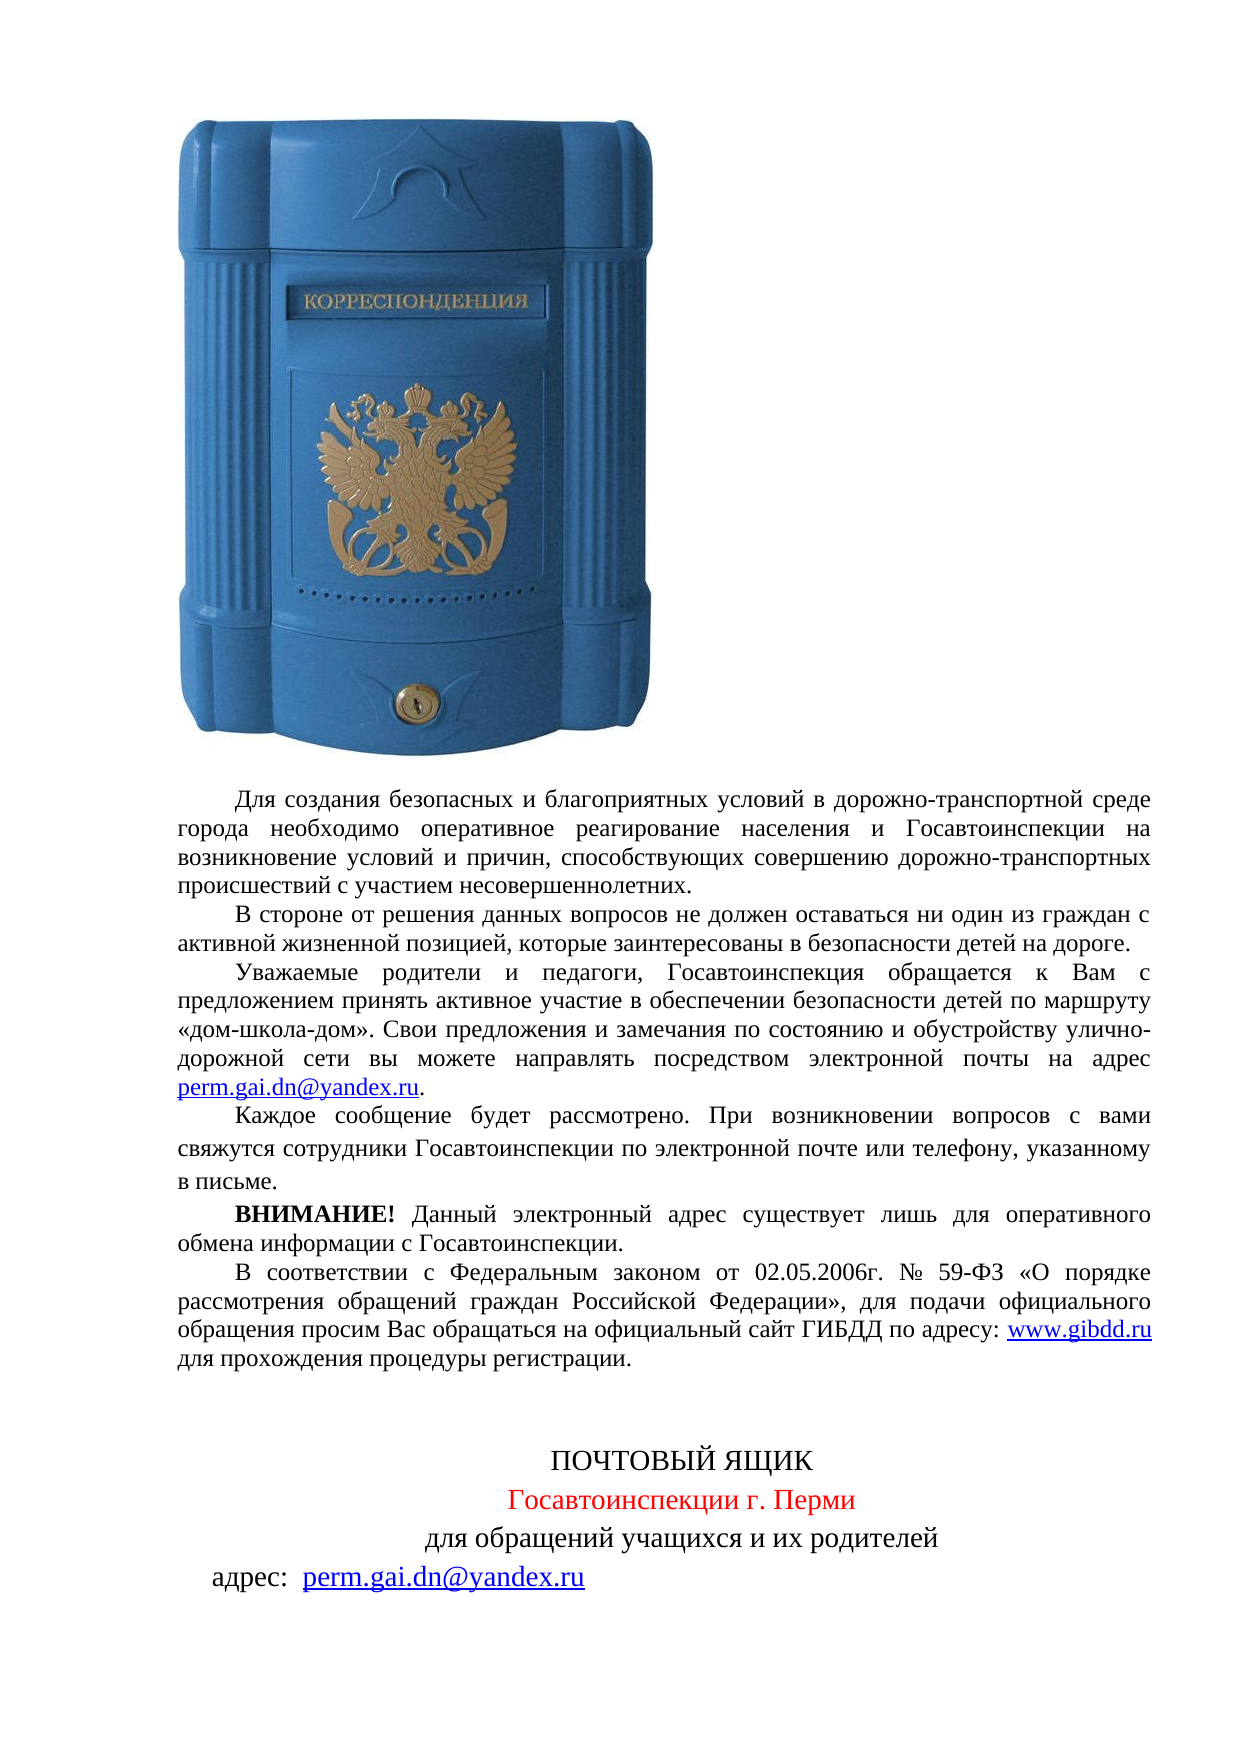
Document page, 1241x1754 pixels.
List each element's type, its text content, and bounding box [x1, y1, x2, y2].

text адрес: perm.gai.dn@yandex.ru [212, 1559, 1152, 1593]
text для обращений учащихся и их родителей [212, 1521, 1152, 1554]
text ПОЧТОВЫЙ ЯЩИК [212, 1443, 1152, 1477]
text Уважаемые родители и педагоги, Госавтоинспекция обращается к Вам с предложением принять активное участие в обеспечении безопасности детей по маршруту «дом-школа-дом». Свои предложения и замечания по состоянию и обустройству улично-дорожной сети вы можете направлять посредством электронной почты на адрес perm.gai.dn@yandex.ru. [177, 957, 1152, 1100]
text ВНИМАНИЕ! Данный электронный адрес существует лишь для оперативного обмена информации с Госавтоинспекции. [177, 1199, 1152, 1257]
text Для создания безопасных и благоприятных условий в дорожно-транспортной среде города необходимо оперативное реагирование населения и Госавтоинспекции на возникновение условий и причин, способствующих совершению дорожно-транспортных происшествий с участием несовершеннолетних. [177, 784, 1152, 899]
picture [177, 118, 656, 760]
text Каждое сообщение будет рассмотрено. При возникновении вопросов с вами свяжутся сотрудники Госавтоинспекции по электронной почте или телефону, указанному в письме. [177, 1100, 1152, 1195]
text В соответствии с Федеральным законом от 02.05.2006г. № 59-ФЗ «О порядке рассмотрения обращений граждан Российской Федерации», для подачи официального обращения просим Вас обращаться на официальный сайт ГИБДД по адресу: www.gibdd.ru для прохождения процедуры регистрации. [177, 1257, 1152, 1372]
text Госавтоинспекции г. Перми [212, 1482, 1152, 1516]
text В стороне от решения данных вопросов не должен оставаться ни один из граждан с активной жизненной позицией, которые заинтересованы в безопасности детей на дороге. [177, 899, 1152, 957]
